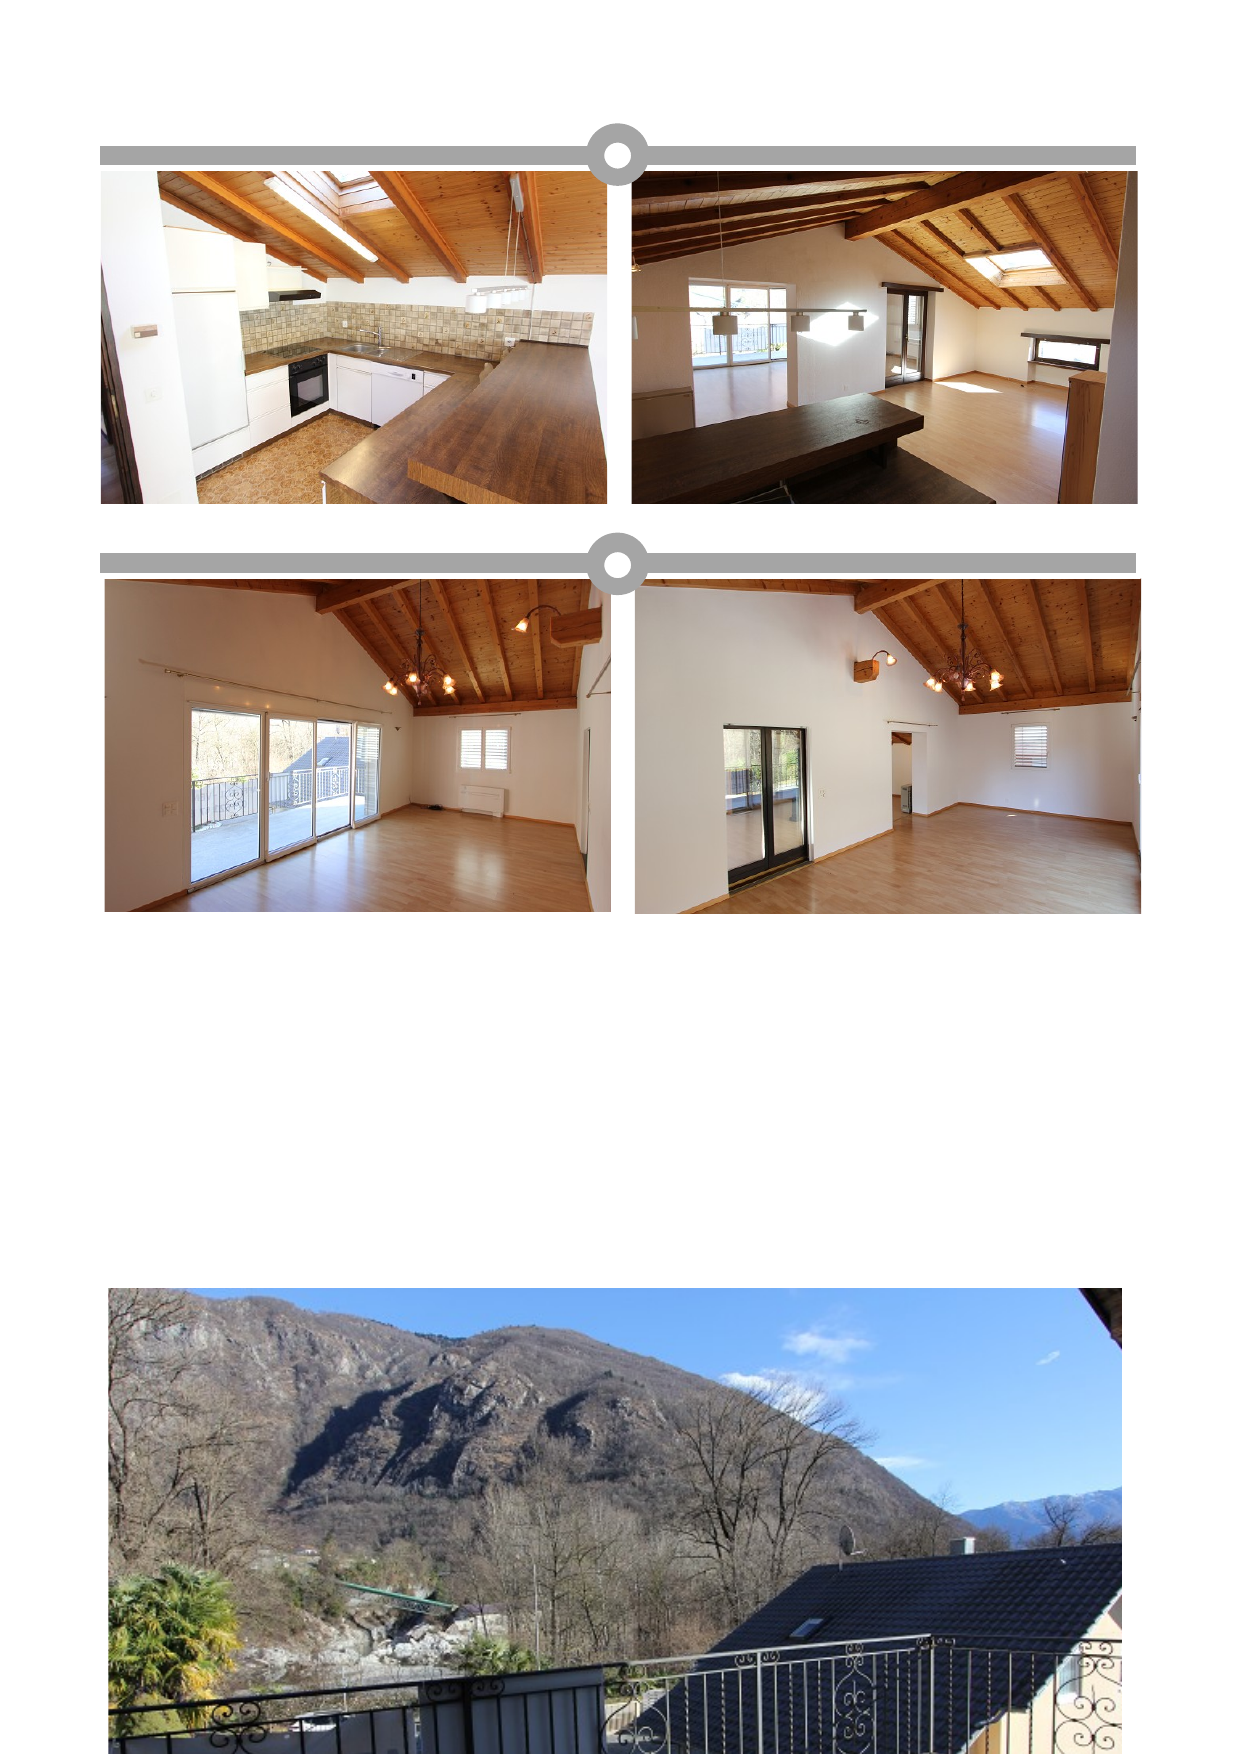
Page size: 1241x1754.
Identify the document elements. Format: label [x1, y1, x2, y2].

picture [631, 171, 1138, 504]
picture [634, 579, 1142, 914]
picture [108, 1288, 1122, 1754]
picture [104, 579, 611, 912]
picture [100, 171, 608, 504]
